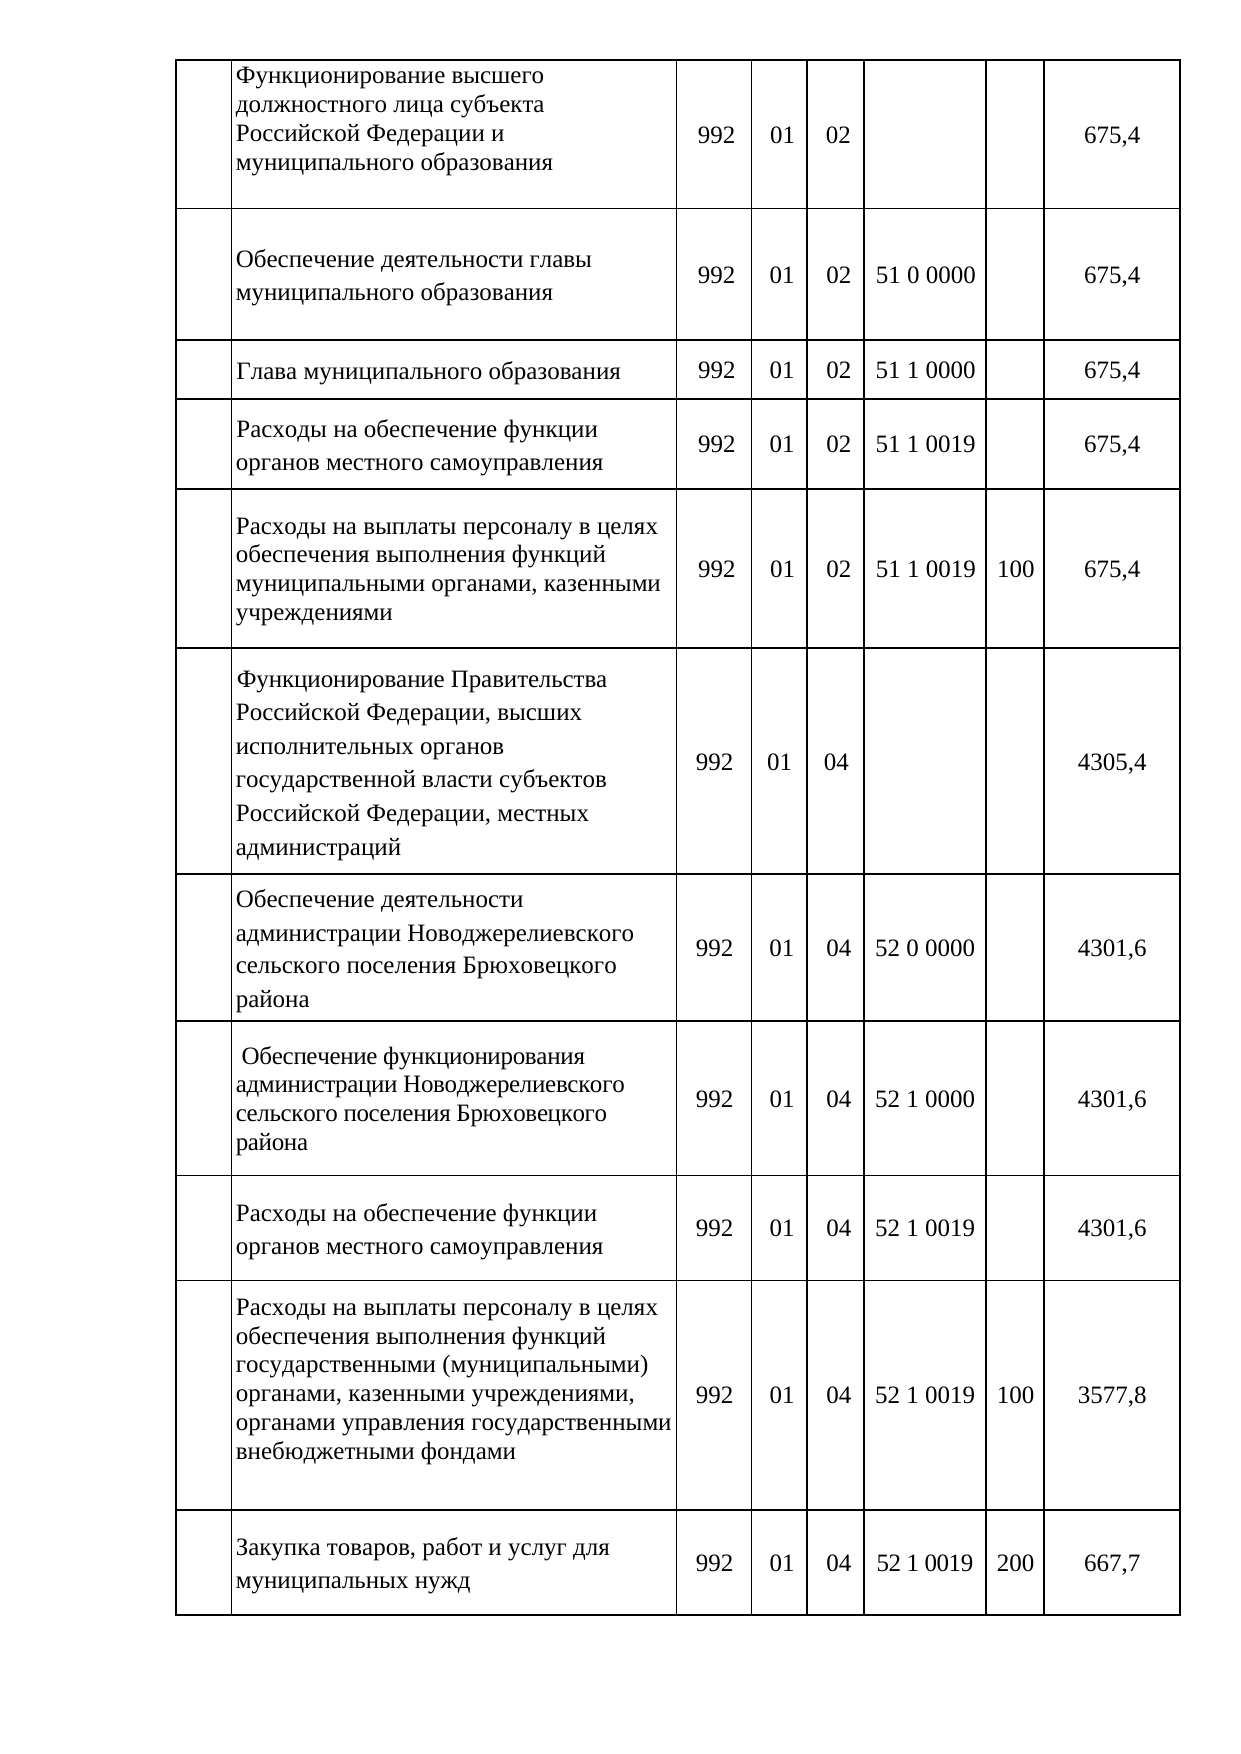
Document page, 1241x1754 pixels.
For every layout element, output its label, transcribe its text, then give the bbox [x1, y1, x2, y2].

table_cell 01 [752, 649, 806, 873]
table_cell Расходы на выплаты персоналу в целях обеспечения выполнения функций муниципальными органами, казенными учреждениями [232, 490, 676, 647]
table_cell 992 [677, 61, 751, 208]
table_cell [177, 209, 231, 339]
table_cell 02 [808, 400, 863, 488]
table_cell 01 [752, 1022, 806, 1174]
table_cell 675,4 [1045, 490, 1179, 647]
table_cell Расходы на обеспечение функции органов местного самоуправления [232, 1176, 676, 1279]
table_cell [177, 1281, 231, 1509]
table_cell [177, 341, 231, 398]
table_cell [177, 875, 231, 1020]
table_cell 51 1 0019 [865, 400, 985, 488]
table_cell Глава муниципального образования [232, 341, 676, 398]
table_cell 992 [677, 649, 751, 873]
table_cell 100 [987, 490, 1043, 647]
table_cell [987, 400, 1043, 488]
table_cell 51 1 0000 [865, 341, 985, 398]
table_cell 51 1 0019 [865, 490, 985, 647]
table_cell [865, 649, 985, 873]
table_cell [177, 1176, 231, 1279]
table_cell [177, 1022, 231, 1174]
table_cell [177, 1511, 231, 1614]
table_cell 992 [677, 209, 751, 339]
table_cell 4301,6 [1045, 875, 1179, 1020]
table_cell 992 [677, 1022, 751, 1174]
table_cell 675,4 [1045, 341, 1179, 398]
table_cell [177, 649, 231, 873]
table_cell [987, 341, 1043, 398]
table_cell [987, 209, 1043, 339]
table_cell Расходы на обеспечение функции органов местного самоуправления [232, 400, 676, 488]
table_cell [987, 649, 1043, 873]
table_cell 04 [808, 649, 863, 873]
table_cell 52 1 0019 [865, 1511, 985, 1614]
table_cell 01 [752, 1281, 806, 1509]
table_cell 04 [808, 1176, 863, 1279]
table_cell Закупка товаров, работ и услуг для муниципальных нужд [232, 1511, 676, 1614]
table_cell 01 [752, 61, 806, 208]
table_cell 52 1 0019 [865, 1281, 985, 1509]
table_cell Обеспечение функционирования администрации Новоджерелиевского сельского поселения Брюховецкого района [232, 1022, 676, 1174]
table_cell 02 [808, 341, 863, 398]
table_cell 992 [677, 875, 751, 1020]
table_cell 667,7 [1045, 1511, 1179, 1614]
table_cell 01 [752, 1511, 806, 1614]
table_cell [987, 875, 1043, 1020]
table_cell [987, 1022, 1043, 1174]
table_cell 52 1 0019 [865, 1176, 985, 1279]
table_cell 04 [808, 1281, 863, 1509]
table_cell 52 0 0000 [865, 875, 985, 1020]
table_cell 3577,8 [1045, 1281, 1179, 1509]
table_cell 02 [808, 209, 863, 339]
table_cell Обеспечение деятельности главы муниципального образования [232, 209, 676, 339]
table_cell 675,4 [1045, 61, 1179, 208]
table_cell 52 1 0000 [865, 1022, 985, 1174]
table_cell Расходы на выплаты персоналу в целях обеспечения выполнения функций государственными (муниципальными) органами, казенными учреждениями, органами управления государственными внебюджетными фондами [232, 1281, 676, 1509]
table_cell 992 [677, 400, 751, 488]
table_cell 4301,6 [1045, 1022, 1179, 1174]
table_cell 100 [987, 1281, 1043, 1509]
table_cell 992 [677, 341, 751, 398]
table_cell 04 [808, 1022, 863, 1174]
table_cell [177, 400, 231, 488]
table_cell 675,4 [1045, 209, 1179, 339]
table_cell 04 [808, 1511, 863, 1614]
table_cell 01 [752, 875, 806, 1020]
table_cell 01 [752, 341, 806, 398]
table_cell 992 [677, 1176, 751, 1279]
table_cell 01 [752, 1176, 806, 1279]
table_cell [865, 61, 985, 208]
table_cell [987, 61, 1043, 208]
table_cell [177, 61, 231, 208]
table_cell Функционирование высшего должностного лица субъекта Российской Федерации и муниципального образования [232, 61, 676, 208]
table_cell 02 [808, 61, 863, 208]
table_cell 992 [677, 1511, 751, 1614]
table_cell 4301,6 [1045, 1176, 1179, 1279]
table_cell 01 [752, 209, 806, 339]
table_cell 4305,4 [1045, 649, 1179, 873]
table_cell 675,4 [1045, 400, 1179, 488]
table_cell [987, 1176, 1043, 1279]
table_cell 992 [677, 490, 751, 647]
table_cell 01 [752, 400, 806, 488]
table_cell Обеспечение деятельности администрации Новоджерелиевского сельского поселения Брюховецкого района [232, 875, 676, 1020]
table_cell Функционирование Правительства Российской Федерации, высших исполнительных органов государственной власти субъектов Российской Федерации, местных администраций [232, 649, 676, 873]
table_cell 51 0 0000 [865, 209, 985, 339]
table_cell 200 [987, 1511, 1043, 1614]
table_cell 04 [808, 875, 863, 1020]
table_cell 992 [677, 1281, 751, 1509]
table_cell [177, 490, 231, 647]
table_cell 02 [808, 490, 863, 647]
table_cell 01 [752, 490, 806, 647]
